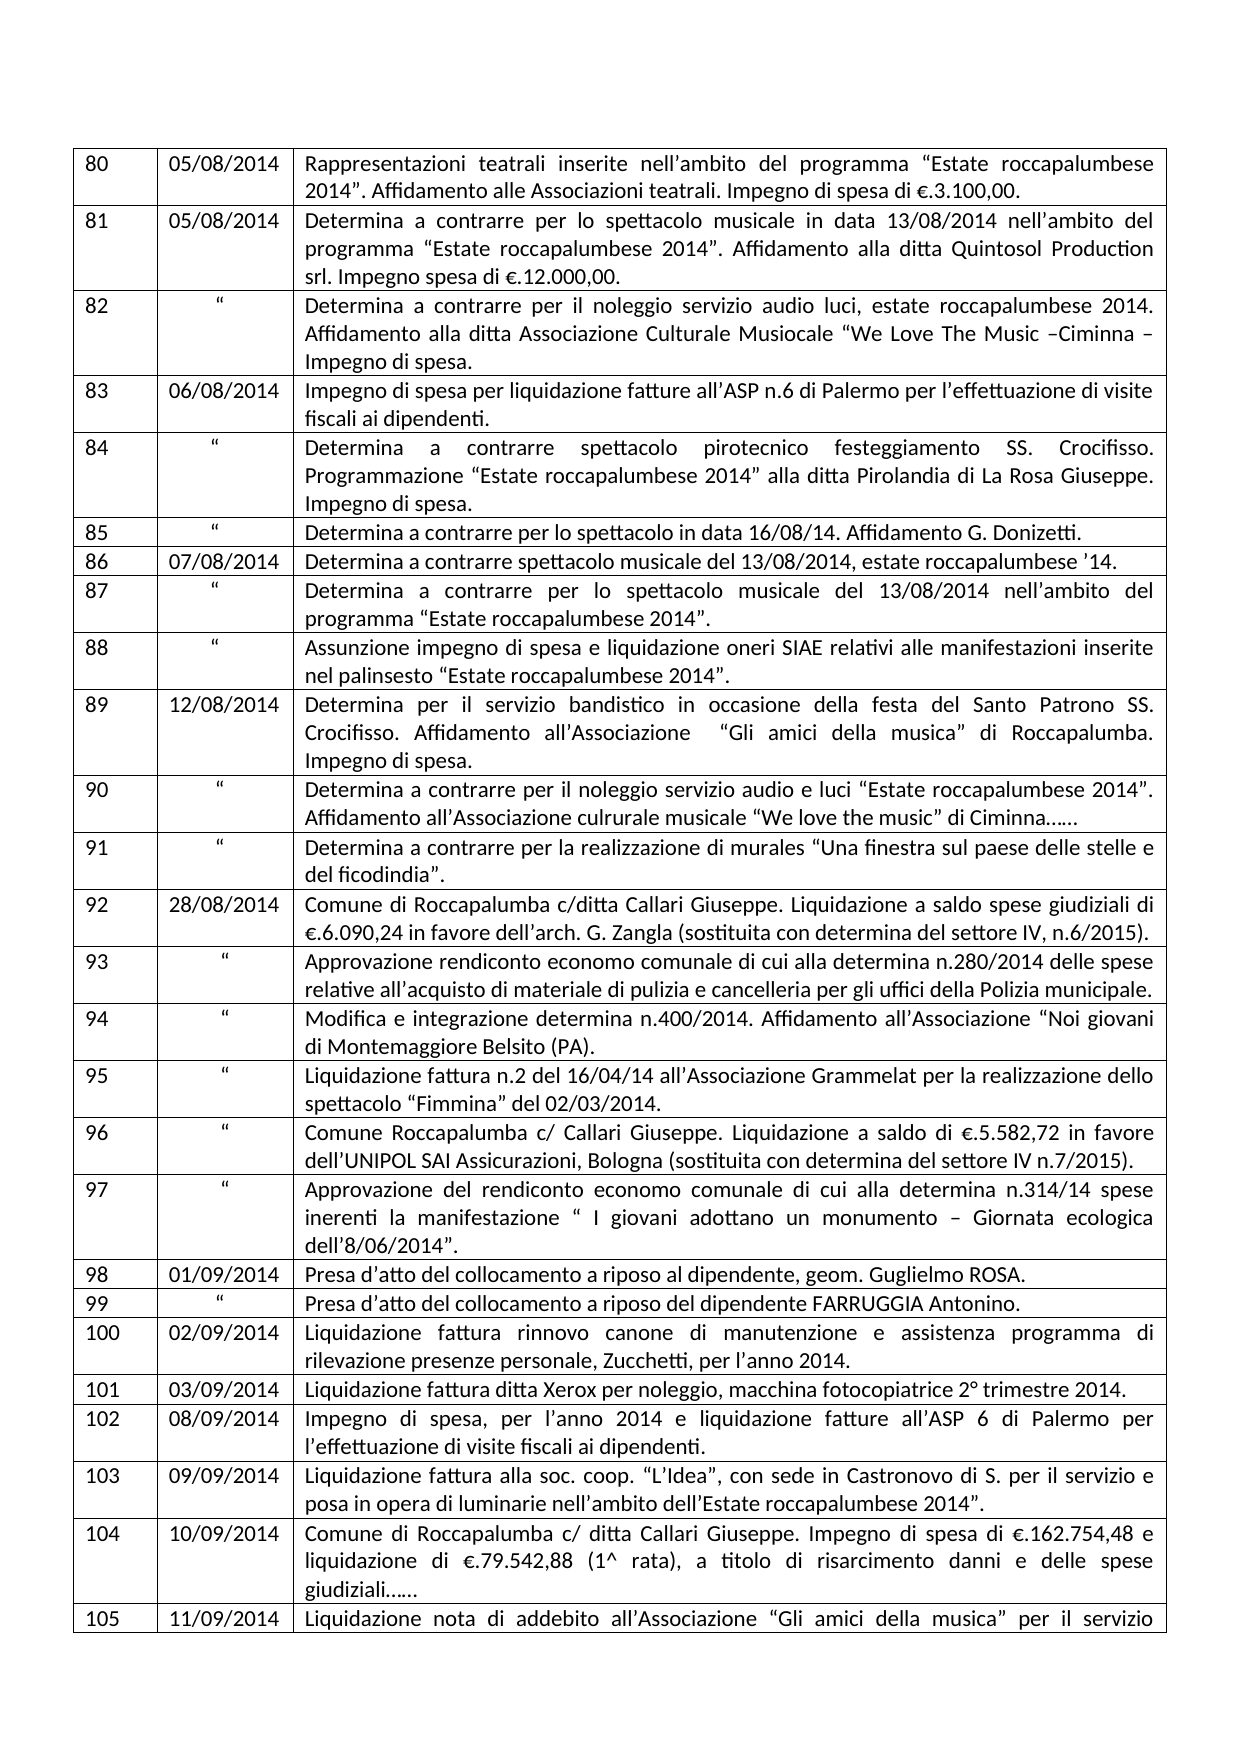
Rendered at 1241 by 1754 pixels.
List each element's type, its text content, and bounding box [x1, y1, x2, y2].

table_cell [294, 1604, 1166, 1632]
table_cell Determina a contrarre per lo spettacolo in data 16/08/14. Affidamento G. Donizetti. [294, 518, 1166, 546]
table_cell 01/09/2014 [158, 1260, 293, 1288]
table_cell Determina a contrarre per la realizzazione di murales “Una finestra sul paese delle stelle e del ficodindia”. [294, 833, 1166, 889]
table_cell “ [158, 518, 293, 546]
table_cell “ [158, 1175, 293, 1259]
table_cell Determina a contrarre per il noleggio servizio audio e luci “Estate roccapalumbese 2014”. Affidamento all’Associazione culrurale musicale “We love the music” di Ciminna…… [294, 776, 1166, 832]
table_cell 83 [74, 376, 157, 432]
table_cell 07/08/2014 [158, 547, 293, 575]
table_cell 101 [74, 1375, 157, 1403]
table_cell 99 [74, 1289, 157, 1317]
table_cell 93 [74, 947, 157, 1003]
table_cell Approvazione del rendiconto economo comunale di cui alla determina n.314/14 spese inerenti la manifestazione “ I giovani adottano un monumento – Giornata ecologica dell’8/06/2014”. [294, 1175, 1166, 1259]
table_cell 90 [74, 776, 157, 832]
table_cell Liquidazione fattura n.2 del 16/04/14 all’Associazione Grammelat per la realizzazione dello spettacolo “Fimmina” del 02/03/2014. [294, 1061, 1166, 1117]
table_cell Modifica e integrazione determina n.400/2014. Affidamento all’Associazione “Noi giovani di Montemaggiore Belsito (PA). [294, 1004, 1166, 1060]
table_cell 89 [74, 690, 157, 774]
table_cell “ [158, 291, 293, 375]
table_cell 87 [74, 576, 157, 632]
table_cell 86 [74, 547, 157, 575]
table_cell 03/09/2014 [158, 1375, 293, 1403]
table_cell 81 [74, 206, 157, 290]
table_cell Presa d’atto del collocamento a riposo al dipendente, geom. Guglielmo ROSA. [294, 1260, 1166, 1288]
table_cell 102 [74, 1405, 157, 1461]
table_cell Determina a contrarre per il noleggio servizio audio luci, estate roccapalumbese 2014. Affidamento alla ditta Associazione Culturale Musiocale “We Love The Music –Ciminna – Impegno di spesa. [294, 291, 1166, 375]
table_cell 84 [74, 433, 157, 517]
table_cell 100 [74, 1318, 157, 1374]
table_cell Approvazione rendiconto economo comunale di cui alla determina n.280/2014 delle spese relative all’acquisto di materiale di pulizia e cancelleria per gli uffici della Polizia municipale. [294, 947, 1166, 1003]
table_cell Comune di Roccapalumba c/ ditta Callari Giuseppe. Impegno di spesa di €.162.754,48 e liquidazione di €.79.542,88 (1^ rata), a titolo di risarcimento danni e delle spese giudiziali…… [294, 1519, 1166, 1603]
table_cell Liquidazione fattura rinnovo canone di manutenzione e assistenza programma di rilevazione presenze personale, Zucchetti, per l’anno 2014. [294, 1318, 1166, 1374]
table_cell “ [158, 576, 293, 632]
table_cell Determina a contrarre spettacolo musicale del 13/08/2014, estate roccapalumbese ’14. [294, 547, 1166, 575]
table_cell 28/08/2014 [158, 890, 293, 946]
table_cell “ [158, 433, 293, 517]
table_cell 06/08/2014 [158, 376, 293, 432]
table_cell Presa d’atto del collocamento a riposo del dipendente FARRUGGIA Antonino. [294, 1289, 1166, 1317]
table_cell Comune di Roccapalumba c/ditta Callari Giuseppe. Liquidazione a saldo spese giudiziali di €.6.090,24 in favore dell’arch. G. Zangla (sostituita con determina del settore IV, n.6/2015). [294, 890, 1166, 946]
table_cell 80 [74, 149, 157, 205]
table_cell 104 [74, 1519, 157, 1603]
table_cell 02/09/2014 [158, 1318, 293, 1374]
table_cell “ [158, 1004, 293, 1060]
table_cell Determina a contrarre spettacolo pirotecnico festeggiamento SS. Crocifisso. Programmazione “Estate roccapalumbese 2014” alla ditta Pirolandia di La Rosa Giuseppe. Impegno di spesa. [294, 433, 1166, 517]
table_cell “ [158, 947, 293, 1003]
table_cell 94 [74, 1004, 157, 1060]
table_cell 12/08/2014 [158, 690, 293, 774]
table_cell Determina per il servizio bandistico in occasione della festa del Santo Patrono SS. Crocifisso. Affidamento all’Associazione “Gli amici della musica” di Roccapalumba. Impegno di spesa. [294, 690, 1166, 774]
table_cell “ [158, 776, 293, 832]
table_cell Liquidazione fattura alla soc. coop. “L’Idea”, con sede in Castronovo di S. per il servizio e posa in opera di luminarie nell’ambito dell’Estate roccapalumbese 2014”. [294, 1462, 1166, 1518]
table_cell 11/09/2014 [158, 1604, 293, 1632]
table_cell Assunzione impegno di spesa e liquidazione oneri SIAE relativi alle manifestazioni inserite nel palinsesto “Estate roccapalumbese 2014”. [294, 633, 1166, 689]
table_cell 98 [74, 1260, 157, 1288]
table_cell 05/08/2014 [158, 206, 293, 290]
table_cell Comune Roccapalumba c/ Callari Giuseppe. Liquidazione a saldo di €.5.582,72 in favore dell’UNIPOL SAI Assicurazioni, Bologna (sostituita con determina del settore IV n.7/2015). [294, 1118, 1166, 1174]
table_cell 08/09/2014 [158, 1405, 293, 1461]
table_cell Liquidazione fattura ditta Xerox per noleggio, macchina fotocopiatrice 2° trimestre 2014. [294, 1375, 1166, 1403]
table_cell 10/09/2014 [158, 1519, 293, 1603]
table_cell 09/09/2014 [158, 1462, 293, 1518]
table_cell Impegno di spesa per liquidazione fatture all’ASP n.6 di Palermo per l’effettuazione di visite fiscali ai dipendenti. [294, 376, 1166, 432]
table_cell 82 [74, 291, 157, 375]
table_cell “ [158, 1289, 293, 1317]
table_cell 91 [74, 833, 157, 889]
table_cell “ [158, 633, 293, 689]
table_cell Impegno di spesa, per l’anno 2014 e liquidazione fatture all’ASP 6 di Palermo per l’effettuazione di visite fiscali ai dipendenti. [294, 1405, 1166, 1461]
table_cell “ [158, 833, 293, 889]
table_cell 97 [74, 1175, 157, 1259]
table_cell 05/08/2014 [158, 149, 293, 205]
table_cell Rappresentazioni teatrali inserite nell’ambito del programma “Estate roccapalumbese 2014”. Affidamento alle Associazioni teatrali. Impegno di spesa di €.3.100,00. [294, 149, 1166, 205]
table_cell Determina a contrarre per lo spettacolo musicale in data 13/08/2014 nell’ambito del programma “Estate roccapalumbese 2014”. Affidamento alla ditta Quintosol Production srl. Impegno spesa di €.12.000,00. [294, 206, 1166, 290]
table_cell 85 [74, 518, 157, 546]
table_cell 105 [74, 1604, 157, 1632]
table_cell 95 [74, 1061, 157, 1117]
table_cell Determina a contrarre per lo spettacolo musicale del 13/08/2014 nell’ambito del programma “Estate roccapalumbese 2014”. [294, 576, 1166, 632]
table_cell “ [158, 1061, 293, 1117]
table_cell 92 [74, 890, 157, 946]
table_cell 96 [74, 1118, 157, 1174]
table_cell 103 [74, 1462, 157, 1518]
table_cell 88 [74, 633, 157, 689]
table_cell “ [158, 1118, 293, 1174]
